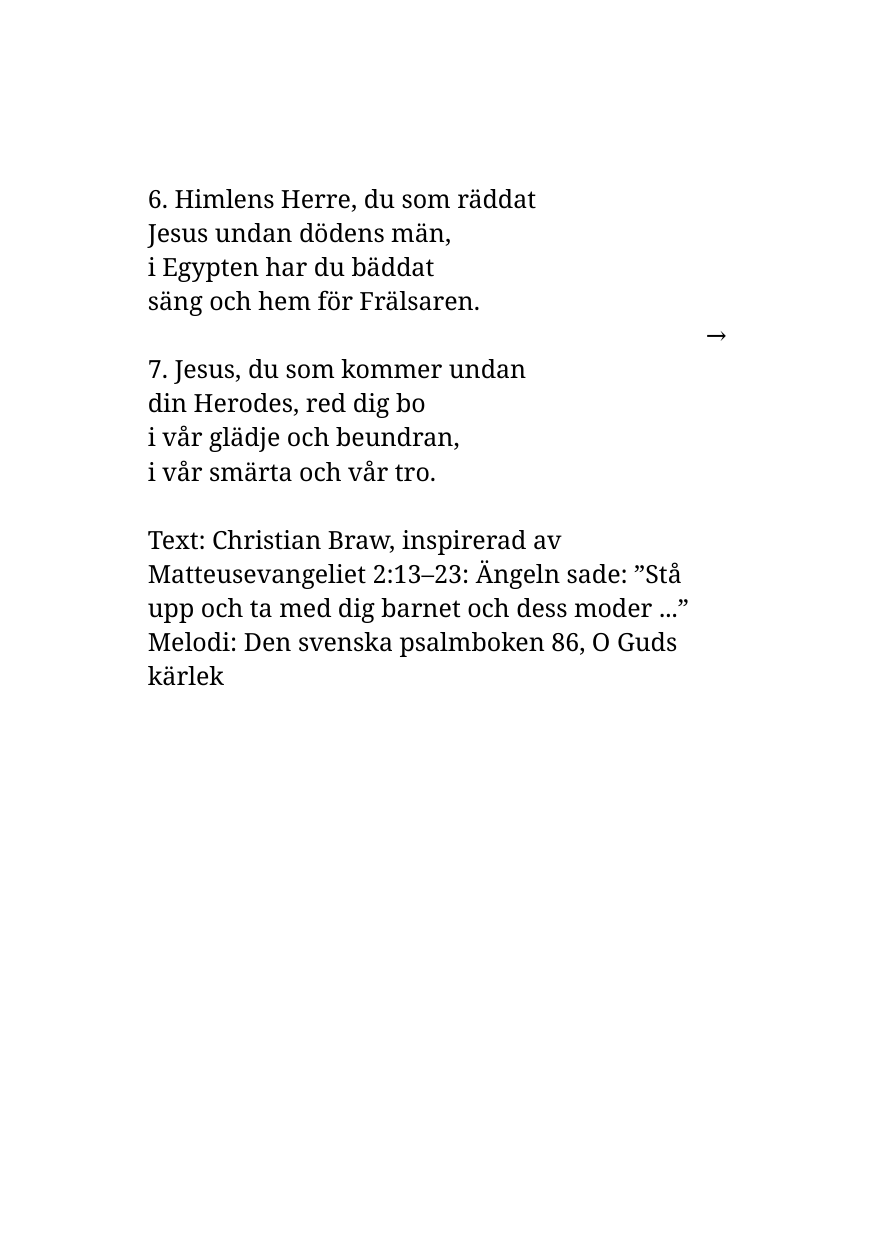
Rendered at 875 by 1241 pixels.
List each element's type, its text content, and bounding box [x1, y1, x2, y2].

text 7. Jesus, du som kommer undan [148, 352, 726, 386]
text Melodi: Den svenska psalmboken 86, O Guds kärlek [148, 624, 726, 693]
text din Herodes, red dig bo [148, 386, 726, 420]
text i vår glädje och beundran, [148, 420, 726, 454]
text säng och hem för Frälsaren. [148, 284, 726, 318]
text i vår smärta och vår tro. [148, 454, 726, 488]
text i Egypten har du bäddat [148, 250, 726, 284]
text → [148, 318, 726, 352]
text Jesus undan dödens män, [148, 216, 726, 250]
text Text: Christian Braw, inspirerad av Matteusevangeliet 2:13–23: Ängeln sade: ”Stå upp och ta med dig barnet och dess moder ...” [148, 522, 726, 624]
text 6. Himlens Herre, du som räddat [148, 182, 726, 216]
